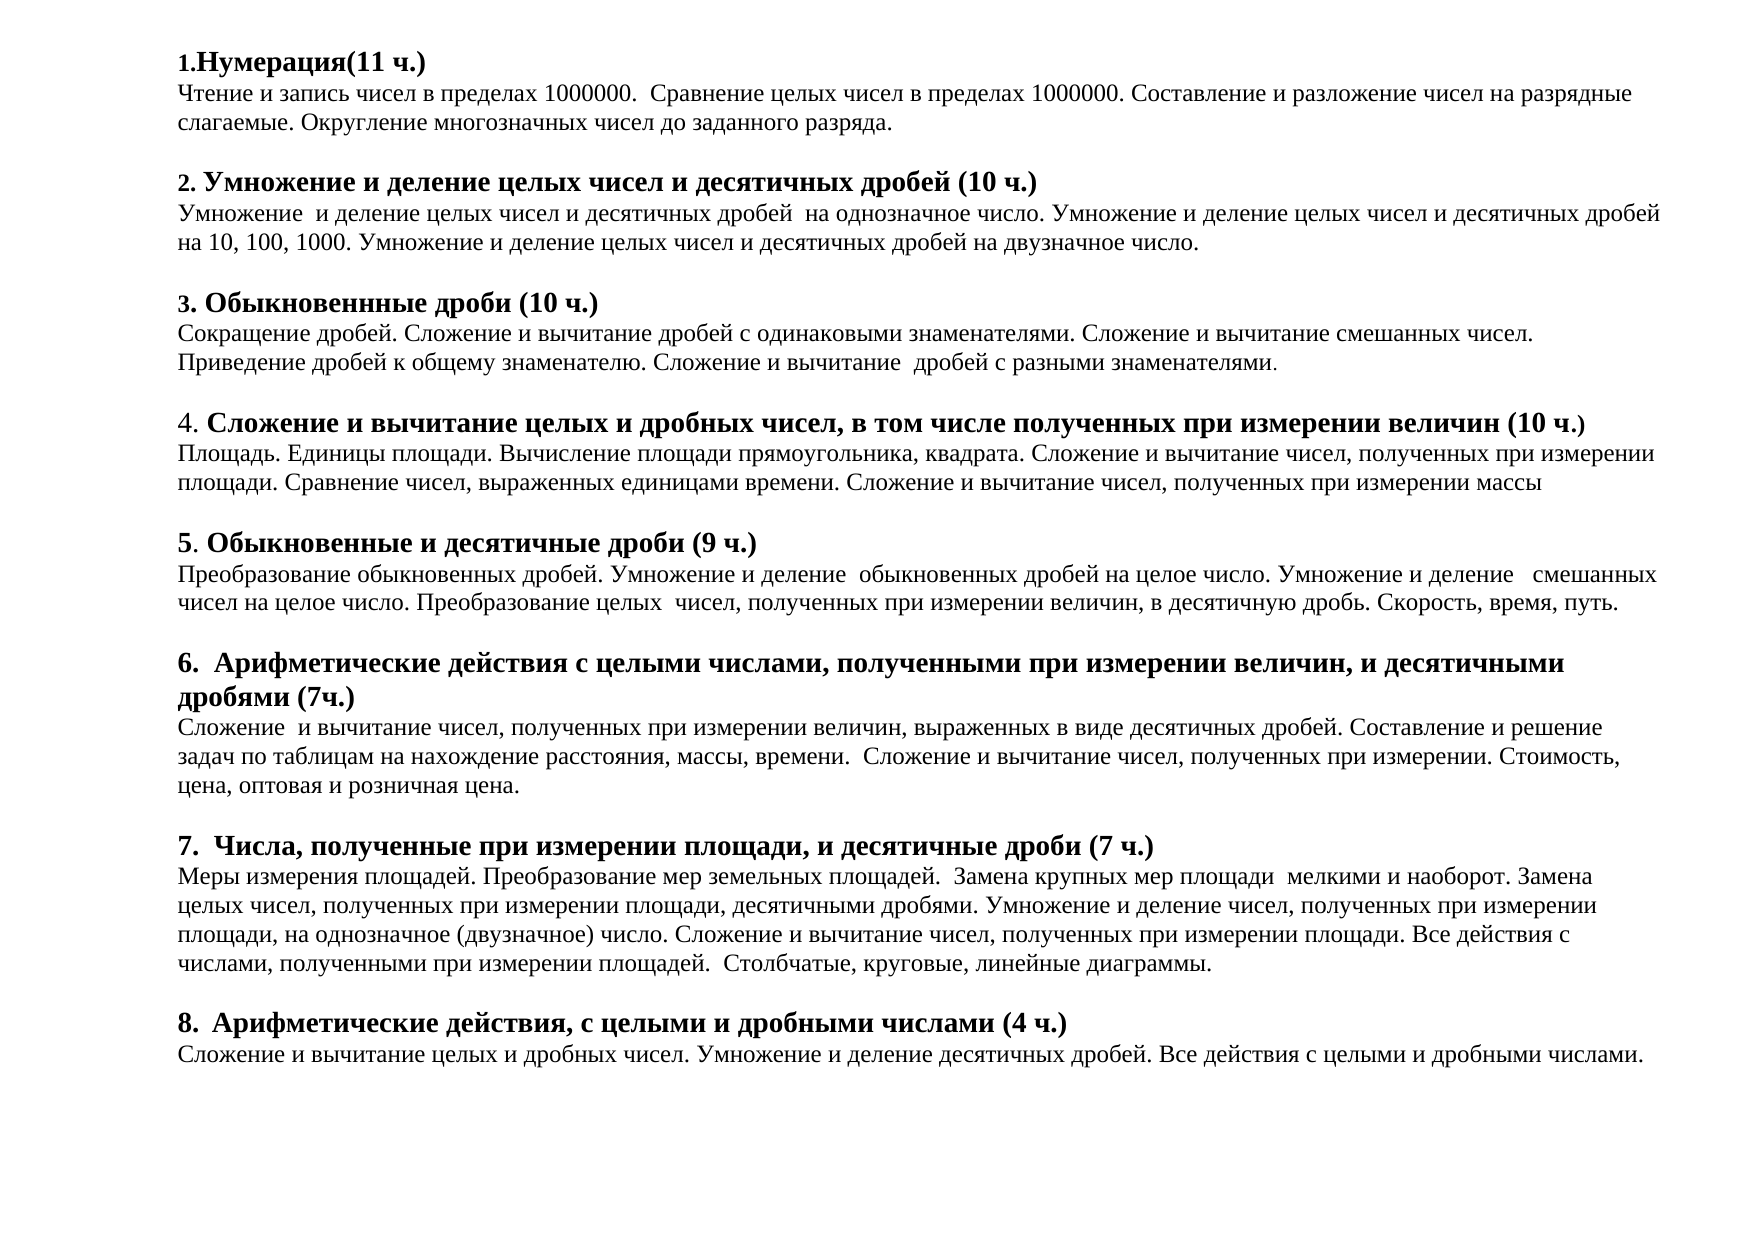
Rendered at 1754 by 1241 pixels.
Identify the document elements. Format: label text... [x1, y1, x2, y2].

text 2. Умножение и деление целых чисел и десятичных дробей (10 ч.) Умножение и деление целых чисел и десятичных дробей на однозначное число. Умножение и деление целых чисел и десятичных дробей на 10, 100, 1000. Умножение и деление целых чисел и десятичных дробей на двузначное число. [177, 164, 1665, 256]
text 6. Арифметические действия с целыми числами, полученными при измерении величин, и десятичными дробями (7ч.) Сложение и вычитание чисел, полученных при измерении величин, выраженных в виде десятичных дробей. Составление и решение задач по таблицам на нахождение расстояния, массы, времени. Сложение и вычитание чисел, полученных при измерении. Стоимость, цена, оптовая и розничная цена. [177, 645, 1665, 799]
text 8. Арифметические действия, с целыми и дробными числами (4 ч.) Сложение и вычитание целых и дробных чисел. Умножение и деление десятичных дробей. Все действия с целыми и дробными числами. [177, 1006, 1665, 1068]
text 1.Нумерация(11 ч.) Чтение и запись чисел в пределах 1000000. Сравнение целых чисел в пределах 1000000. Составление и разложение чисел на разрядные слагаемые. Округление многозначных чисел до заданного разряда. [177, 44, 1665, 135]
text 4. Сложение и вычитание целых и дробных чисел, в том числе полученных при измерении величин (10 ч.) Площадь. Единицы площади. Вычисление площади прямоугольника, квадрата. Сложение и вычитание чисел, полученных при измерении площади. Сравнение чисел, выраженных единицами времени. Сложение и вычитание чисел, полученных при измерении массы [177, 405, 1665, 496]
text 3. Обыкновеннные дроби (10 ч.) Сокращение дробей. Сложение и вычитание дробей с одинаковыми знаменателями. Сложение и вычитание смешанных чисел. Приведение дробей к общему знаменателю. Сложение и вычитание дробей с разными знаменателями. [177, 285, 1665, 376]
text 5. Обыкновенные и десятичные дроби (9 ч.) Преобразование обыкновенных дробей. Умножение и деление обыкновенных дробей на целое число. Умножение и деление смешанных чисел на целое число. Преобразование целых чисел, полученных при измерении величин, в десятичную дробь. Скорость, время, путь. [177, 525, 1665, 616]
text 7. Числа, полученные при измерении площади, и десятичные дроби (7 ч.) Меры измерения площадей. Преобразование мер земельных площадей. Замена крупных мер площади мелкими и наоборот. Замена целых чисел, полученных при измерении площади, десятичными дробями. Умножение и деление чисел, полученных при измерении площади, на однозначное (двузначное) число. Сложение и вычитание чисел, полученных при измерении площади. Все действия с числами, полученными при измерении площадей. Столбчатые, круговые, линейные диаграммы. [177, 828, 1665, 976]
